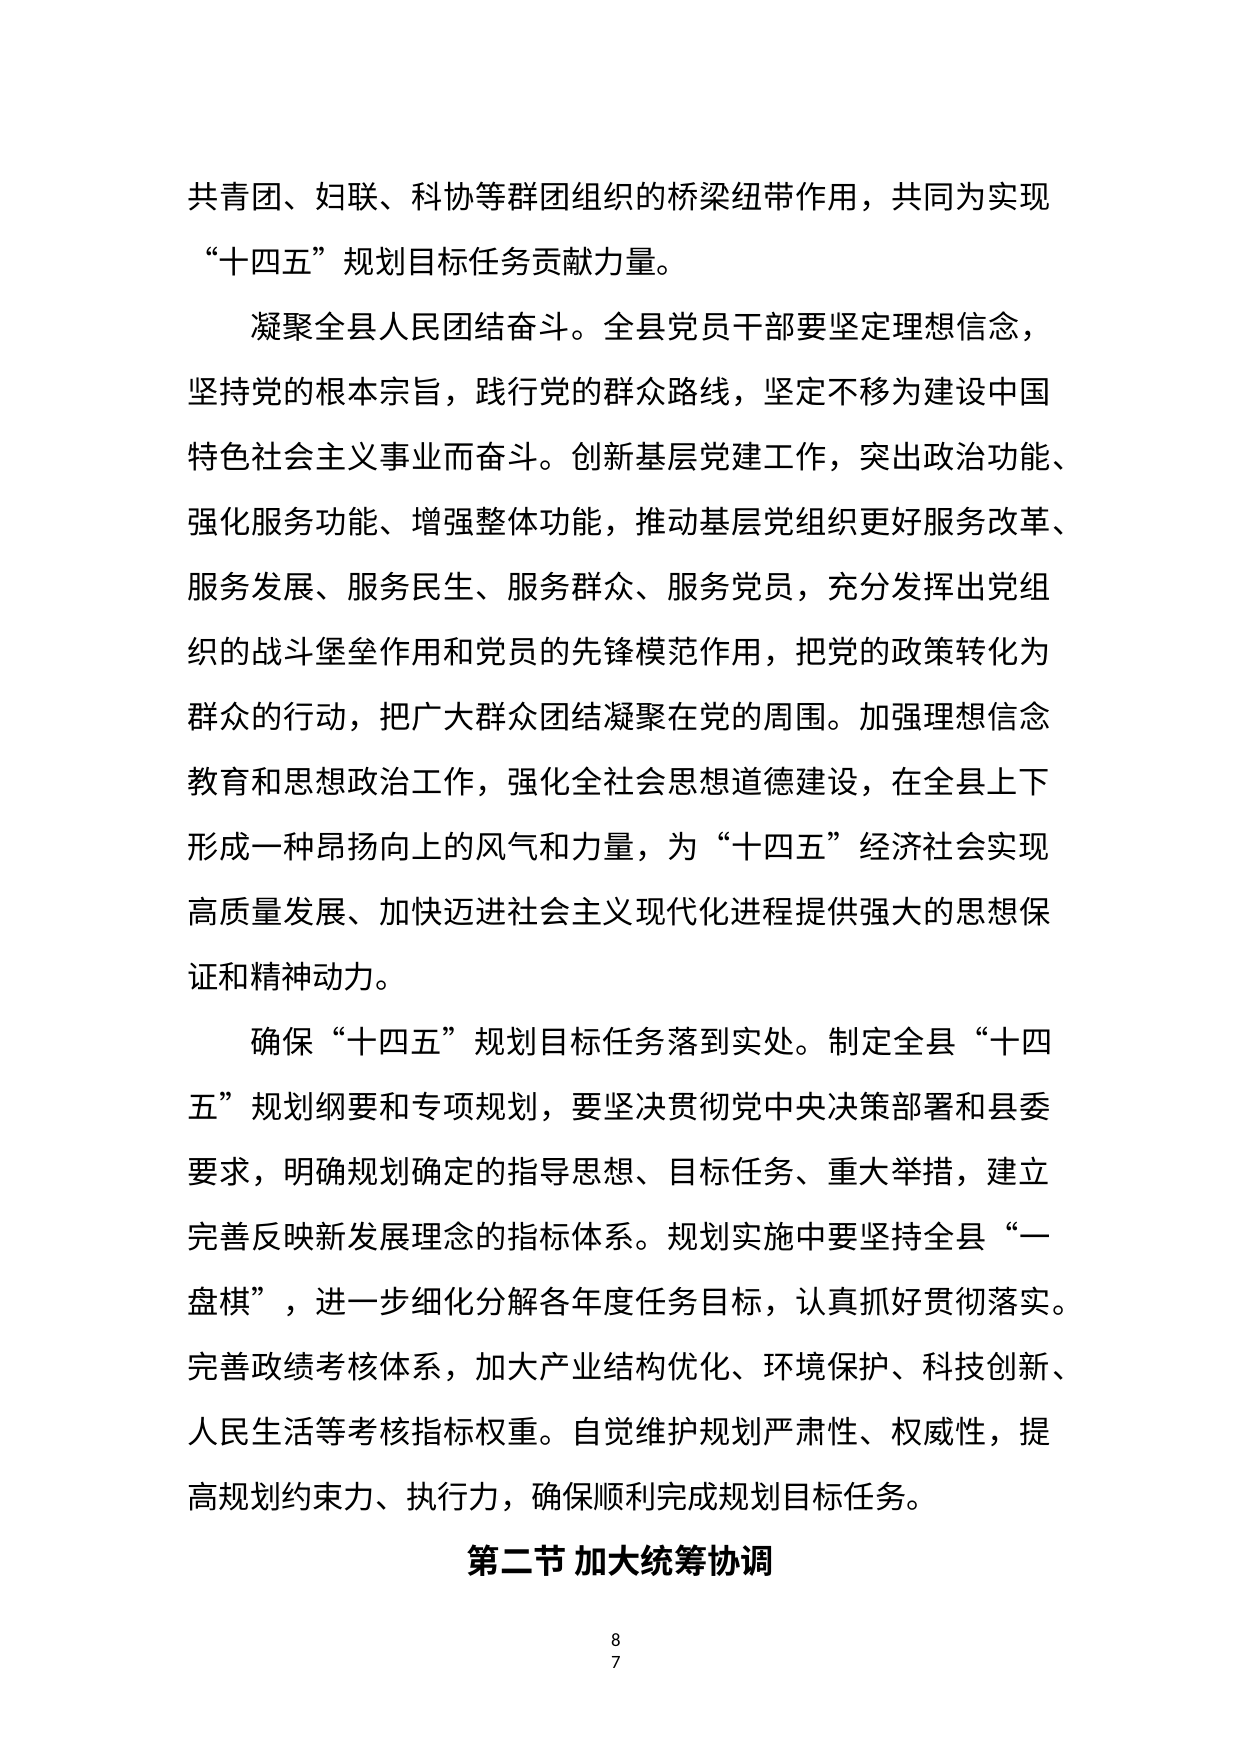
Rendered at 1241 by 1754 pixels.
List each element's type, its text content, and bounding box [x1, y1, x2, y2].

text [187, 162, 1053, 292]
text 凝聚全县人民团结奋斗。全县党员干部要坚定理想信念，坚持党的根本宗旨，践行党的群众路线，坚定不移为建设中国特色社会主义事业而奋斗。创新基层党建工作，突出政治功能、强化服务功能、增强整体功能，推动基层党组织更好服务改革、服务发展、服务民生、服务群众、服务党员，充分发挥出党组织的战斗堡垒作用和党员的先锋模范作用，把党的政策转化为群众的行动，把广大群众团结凝聚在党的周围。加强理想信念教育和思想政治工作，强化全社会思想道德建设，在全县上下形成一种昂扬向上的风气和力量，为“十四五”经济社会实现高质量发展、加快迈进社会主义现代化进程提供强大的思想保证和精神动力。 [187, 292, 1053, 1007]
list 第二节 加大统筹协调 [187, 1527, 1053, 1592]
text 确保“十四五”规划目标任务落到实处。制定全县“十四五”规划纲要和专项规划，要坚决贯彻党中央决策部署和县委要求，明确规划确定的指导思想、目标任务、重大举措，建立完善反映新发展理念的指标体系。规划实施中要坚持全县“一盘棋”，进一步细化分解各年度任务目标，认真抓好贯彻落实。完善政绩考核体系，加大产业结构优化、环境保护、科技创新、人民生活等考核指标权重。自觉维护规划严肃性、权威性，提高规划约束力、执行力，确保顺利完成规划目标任务。 [187, 1007, 1053, 1527]
